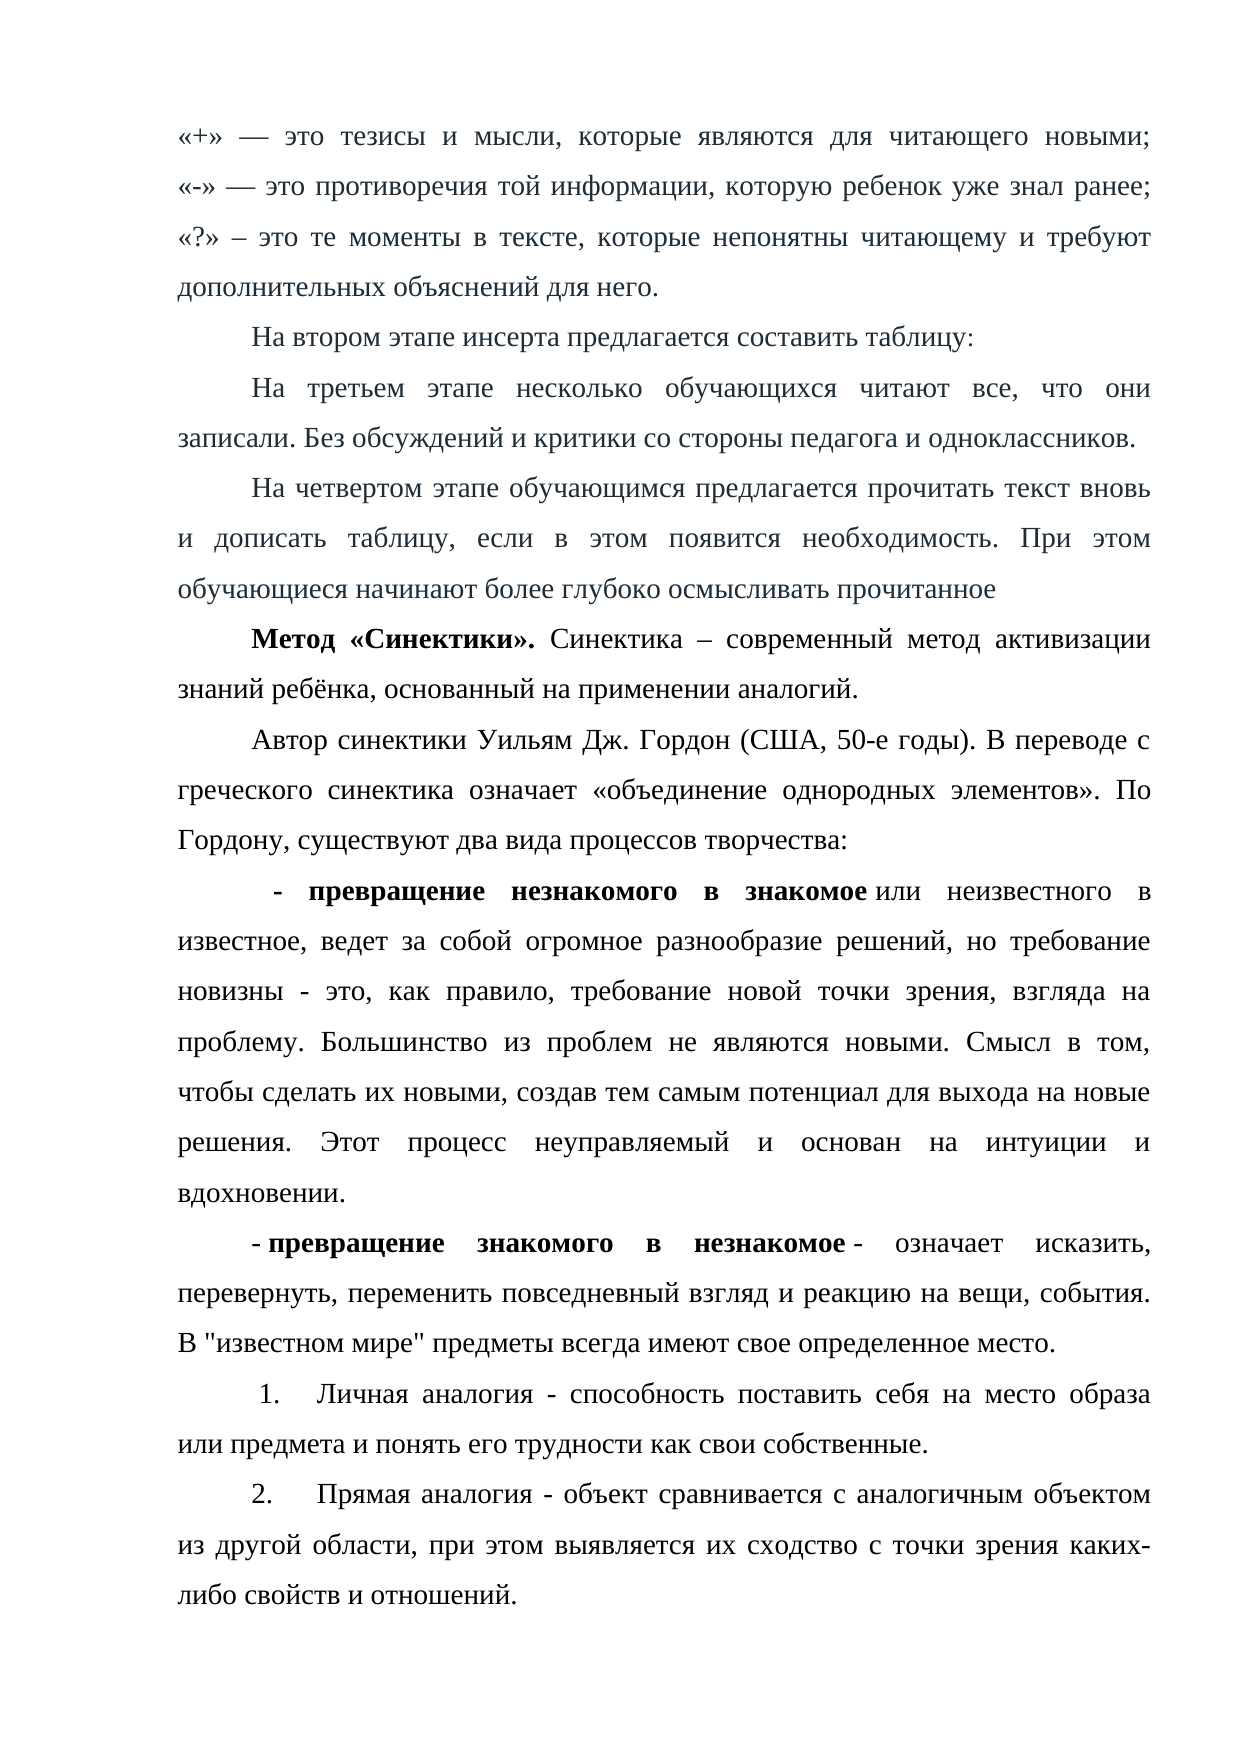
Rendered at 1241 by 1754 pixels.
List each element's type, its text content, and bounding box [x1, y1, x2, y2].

text На втором этапе инсерта предлагается составить таблицу: [177, 319, 1152, 353]
text Автор синектики Уильям Дж. Гордон (США, 50-е годы). В переводе с греческого синектика означает «объединение однородных элементов». По Гордону, существуют два вида процессов творчества: [177, 722, 1152, 856]
text Метод «Синектики». Синектика – современный метод активизации знаний ребёнка, основанный на применении аналогий. [177, 621, 1152, 705]
text 1. Личная аналогия - способность поставить себя на место образа или предмета и понять его трудности как свои собственные. [177, 1376, 1152, 1460]
text - превращение знакомого в незнакомое - означает исказить, перевернуть, переменить повседневный взгляд и реакцию на вещи, события. В "известном мире" предметы всегда имеют свое определенное место. [177, 1225, 1152, 1359]
text 2. Прямая аналогия - объект сравнивается с аналогичным объектом из другой области, при этом выявляется их сходство с точки зрения каких-либо свойств и отношений. [177, 1477, 1152, 1611]
text На четвертом этапе обучающимся предлагается прочитать текст вновь и дописать таблицу, если в этом появится необходимость. При этом обучающиеся начинают более глубоко осмысливать прочитанное [177, 470, 1152, 604]
text - превращение незнакомого в знакомое или неизвестного в известное, ведет за собой огромное разнообразие решений, но требование новизны - это, как правило, требование новой точки зрения, взгляда на проблему. Большинство из проблем не являются новыми. Смысл в том, чтобы сделать их новыми, создав тем самым потенциал для выхода на новые решения. Этот процесс неуправляемый и основан на интуиции и вдохновении. [177, 873, 1152, 1208]
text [177, 118, 1152, 303]
text На третьем этапе несколько обучающихся читают все, что они записали. Без обсуждений и критики со стороны педагога и одноклассников. [177, 370, 1152, 453]
